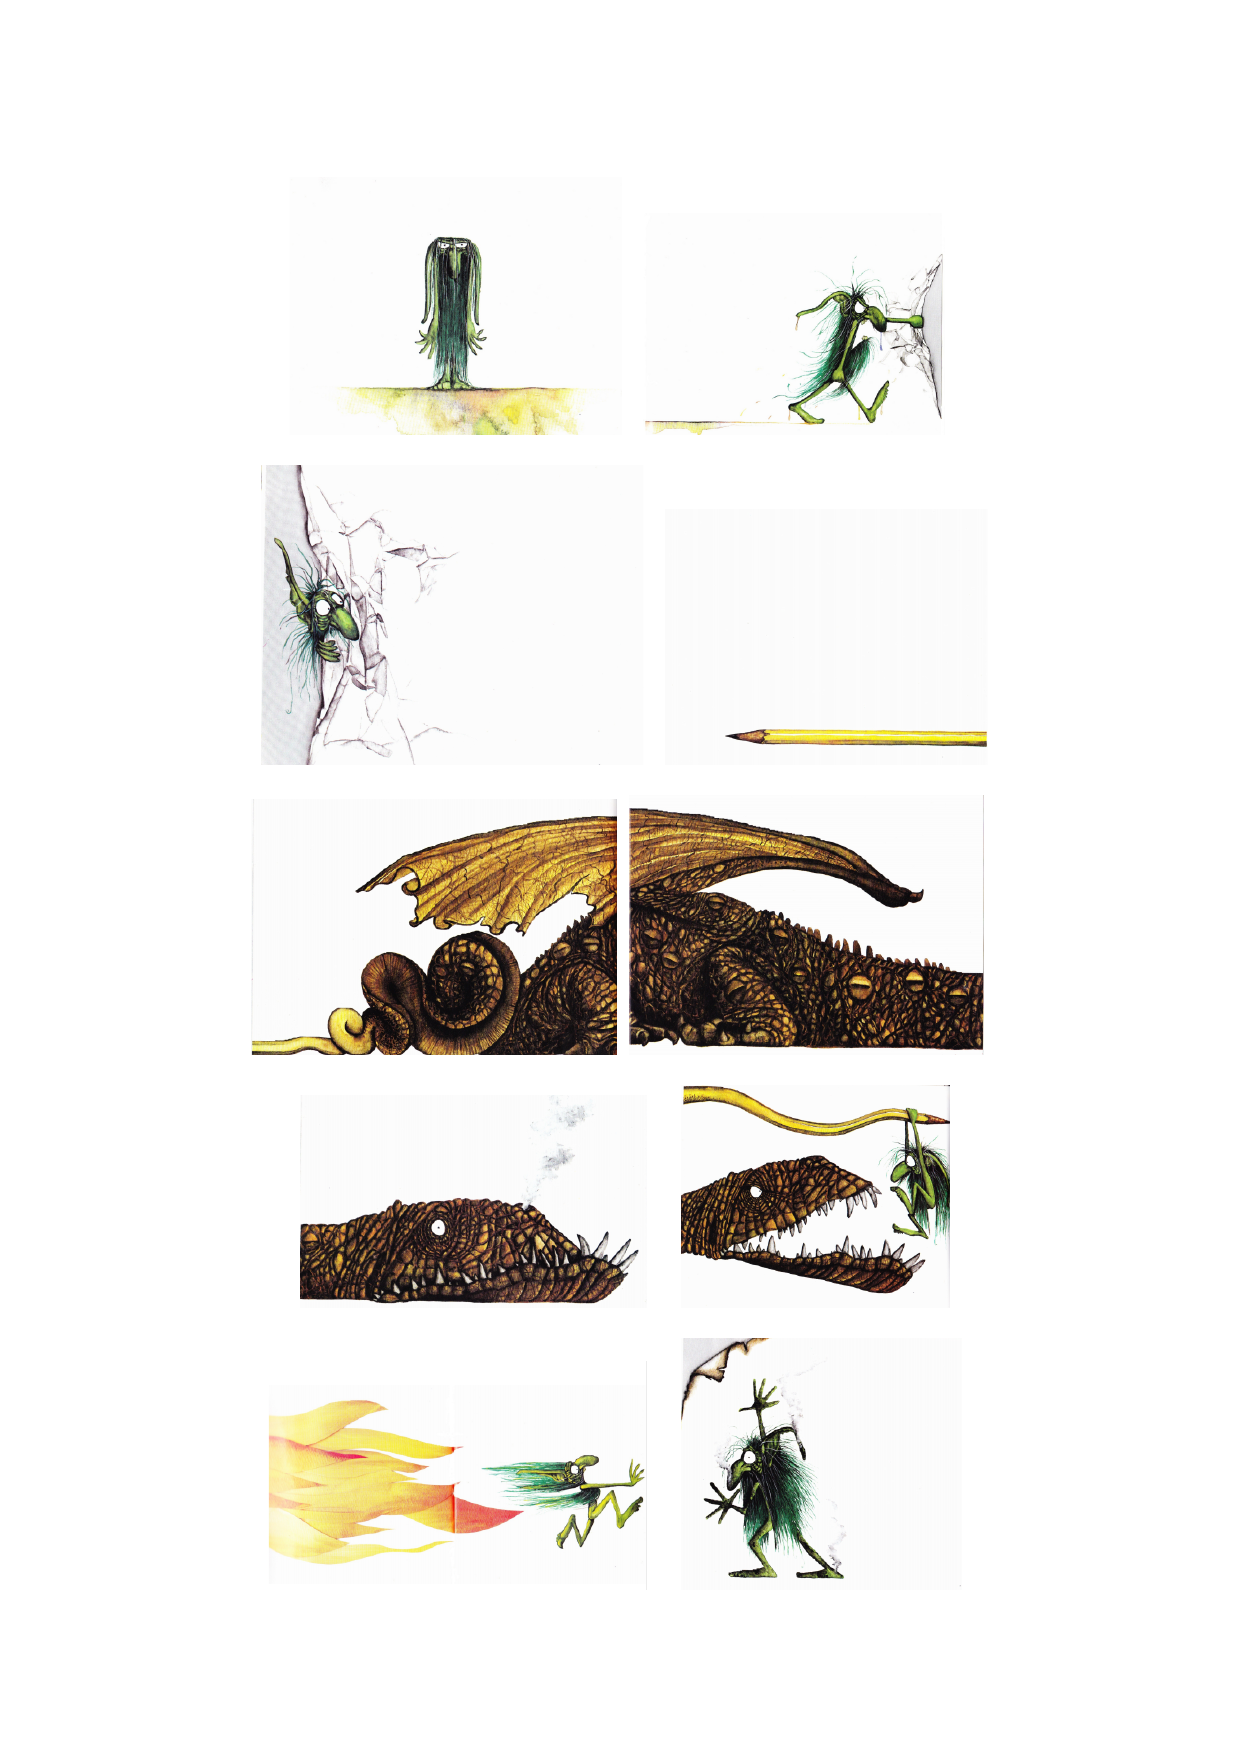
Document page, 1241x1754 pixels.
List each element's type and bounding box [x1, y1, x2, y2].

picture [236, 465, 1004, 765]
picture [268, 1338, 972, 1590]
picture [289, 177, 951, 435]
picture [280, 1085, 960, 1308]
picture [245, 795, 996, 1055]
